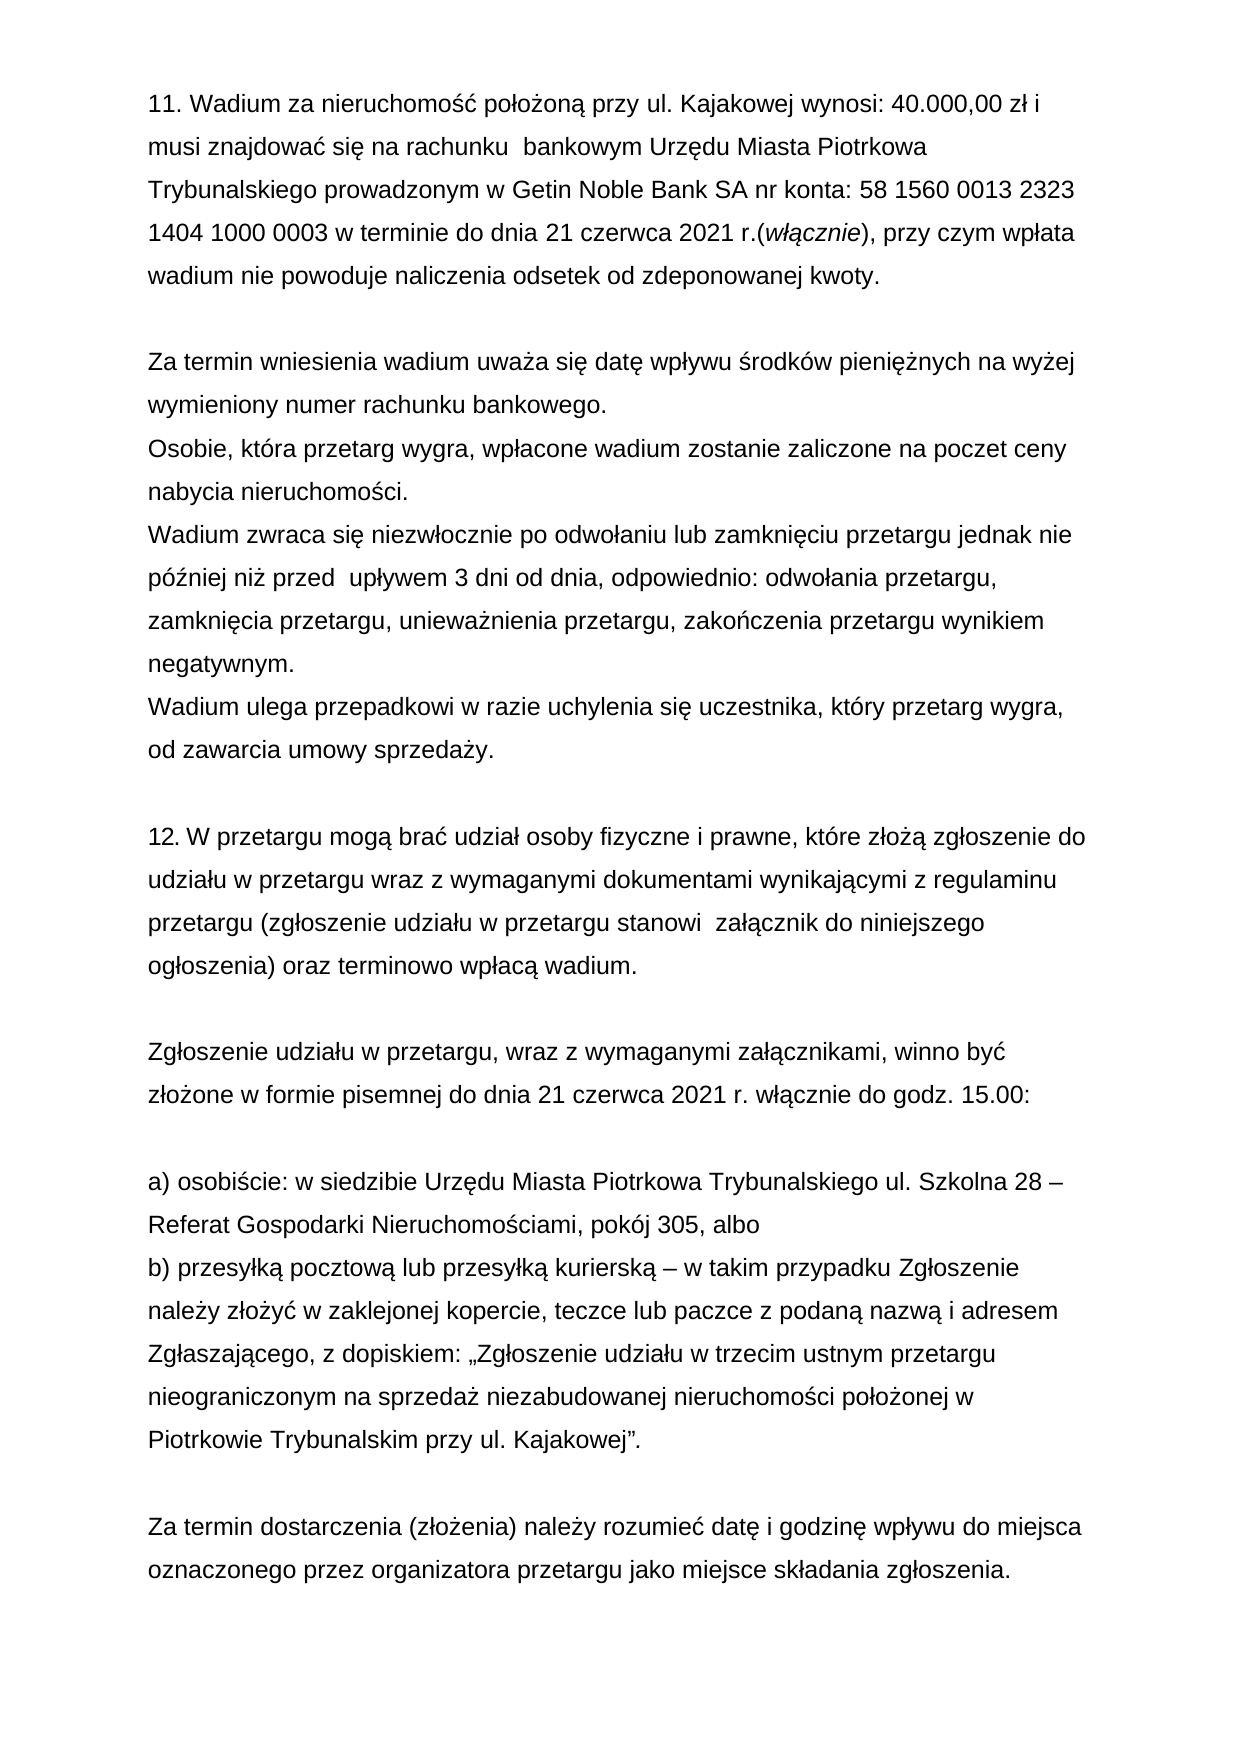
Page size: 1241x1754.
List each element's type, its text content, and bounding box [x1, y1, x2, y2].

text 11. Wadium za nieruchomość położoną przy ul. Kajakowej wynosi: 40.000,00 zł i musi znajdować się na rachunku bankowym Urzędu Miasta Piotrkowa Trybunalskiego prowadzonym w Getin Noble Bank SA nr konta: 58 1560 0013 2323 1404 1000 0003 w terminie do dnia 21 czerwca 2021 r.(włącznie), przy czym wpłata wadium nie powoduje naliczenia odsetek od zdeponowanej kwoty. [148, 89, 1092, 290]
text Wadium ulega przepadkowi w razie uchylenia się uczestnika, który przetarg wygra, od zawarcia umowy sprzedaży. [148, 692, 1092, 764]
list osobiście: w siedzibie Urzędu Miasta Piotrkowa Trybunalskiego ul. Szkolna 28 – Referat Gospodarki Nieruchomościami, pokój 305, albo [148, 1167, 1091, 1239]
list przesyłką pocztową lub przesyłką kurierską – w takim przypadku Zgłoszenie należy złożyć w zaklejonej kopercie, teczce lub paczce z podaną nazwą i adresem Zgłaszającego, z dopiskiem: „Zgłoszenie udziału w trzecim ustnym przetargu nieograniczonym na sprzedaż niezabudowanej nieruchomości położonej w Piotrkowie Trybunalskim przy ul. Kajakowej”. [148, 1253, 1091, 1454]
text 12. W przetargu mogą brać udział osoby fizyczne i prawne, które złożą zgłoszenie do udziału w przetargu wraz z wymaganymi dokumentami wynikającymi z regulaminu przetargu (zgłoszenie udziału w przetargu stanowi załącznik do niniejszego ogłoszenia) oraz terminowo wpłacą wadium. [148, 822, 1091, 980]
text Zgłoszenie udziału w przetargu, wraz z wymaganymi załącznikami, winno być złożone w formie pisemnej do dnia 21 czerwca 2021 r. włącznie do godz. 15.00: [148, 1037, 1091, 1109]
text Osobie, która przetarg wygra, wpłacone wadium zostanie zaliczone na poczet ceny nabycia nieruchomości. [148, 434, 1092, 506]
text Za termin dostarczenia (złożenia) należy rozumieć datę i godzinę wpływu do miejsca oznaczonego przez organizatora przetargu jako miejsce składania zgłoszenia. [148, 1512, 1091, 1584]
text Za termin wniesienia wadium uważa się datę wpływu środków pieniężnych na wyżej wymieniony numer rachunku bankowego. [148, 347, 1092, 419]
text Wadium zwraca się niezwłocznie po odwołaniu lub zamknięciu przetargu jednak nie później niż przed upływem 3 dni od dnia, odpowiednio: odwołania przetargu, zamknięcia przetargu, unieważnienia przetargu, zakończenia przetargu wynikiem negatywnym. [148, 520, 1092, 678]
